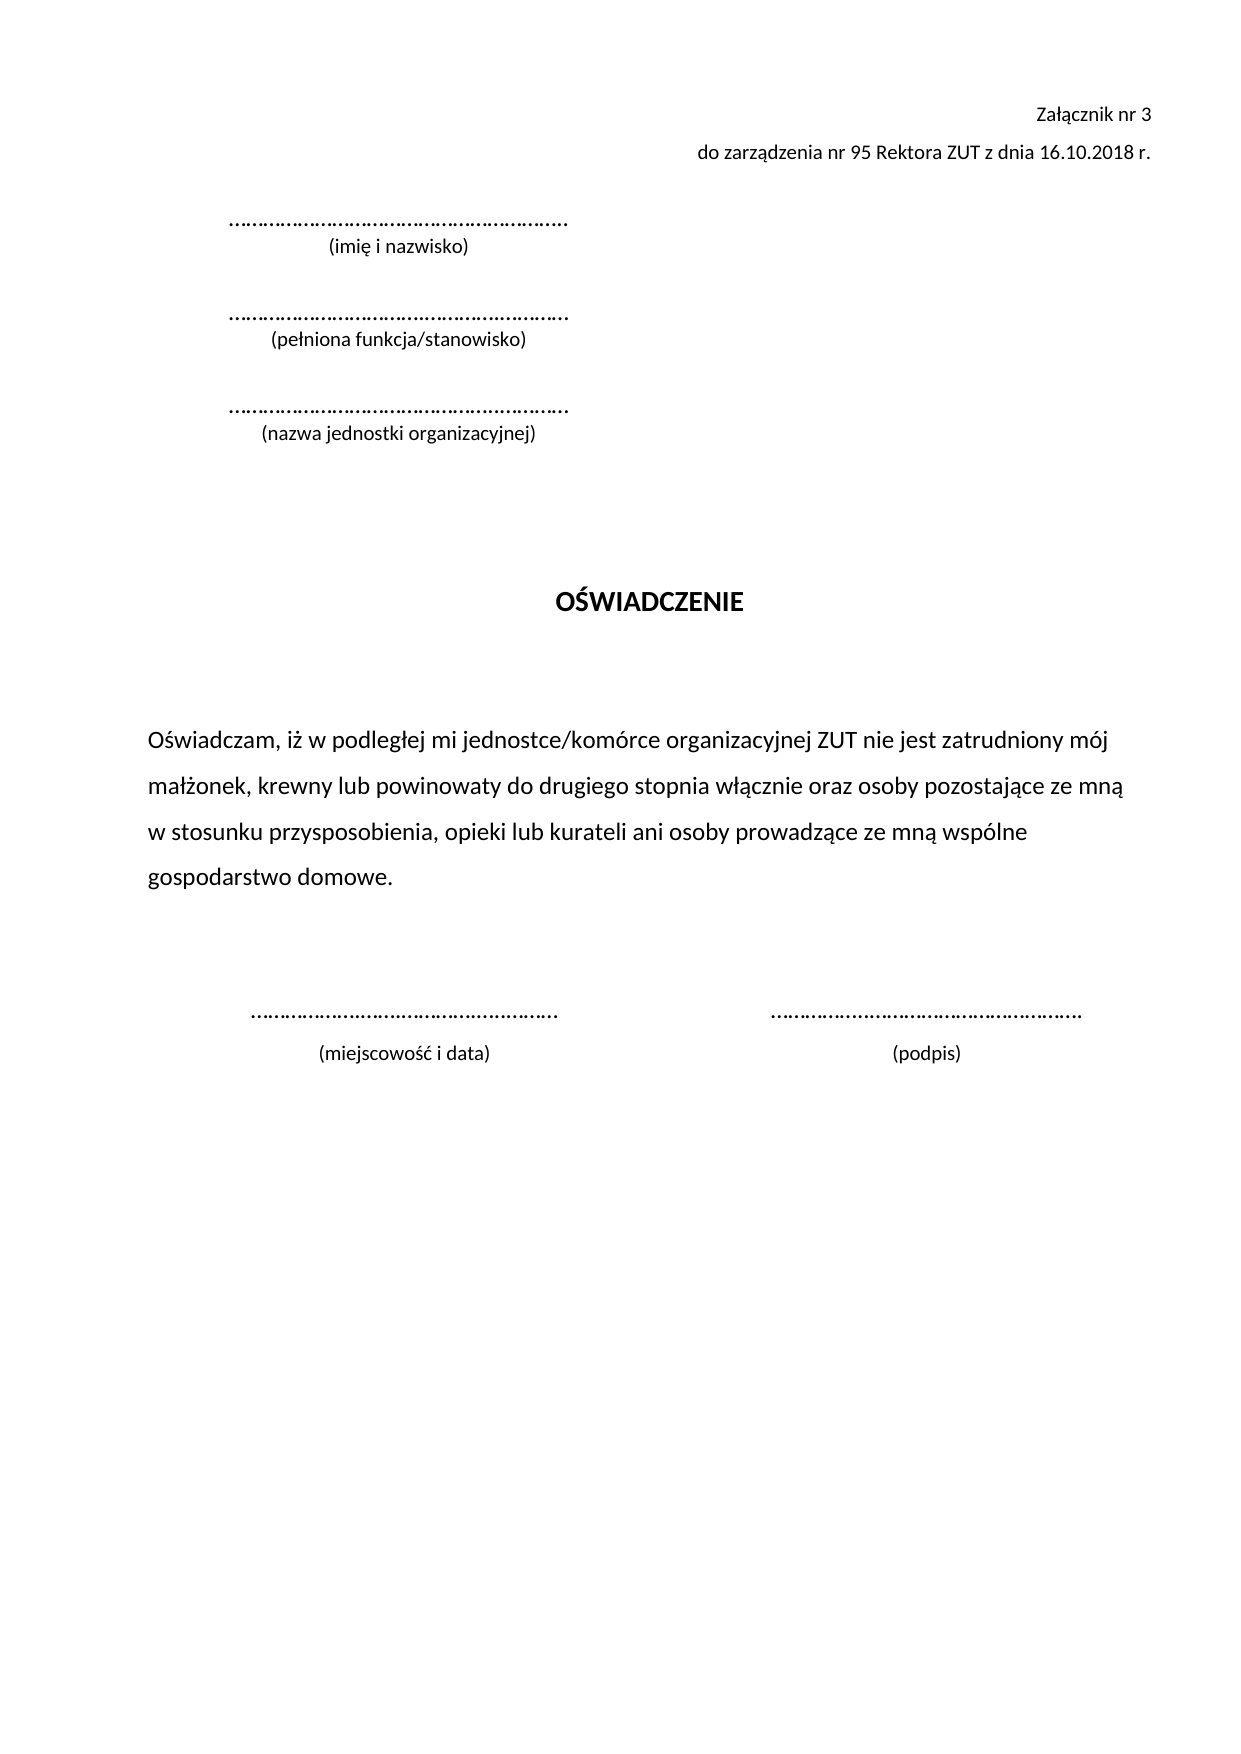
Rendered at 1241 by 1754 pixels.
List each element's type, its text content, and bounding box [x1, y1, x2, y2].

text Załącznik nr 3 do zarządzenia nr 95 Rektora ZUT z dnia 16.10.2018 r. [561, 101, 1152, 165]
text OŚWIADCZENIE [148, 583, 1152, 619]
text ………………………………………………….. [148, 202, 650, 233]
table_header ……………..………………………………. (podpis) [661, 995, 1174, 1136]
text …………………………….………….………… [148, 296, 650, 327]
text Oświadczam, iż w podległej mi jednostce/komórce organizacyjnej ZUT nie jest zatrudniony mój małżonek, krewny lub powinowaty do drugiego stopnia włącznie oraz osoby pozostające ze mną w stosunku przysposobienia, opieki lub kurateli ani osoby prowadzące ze mną wspólne gospodarstwo domowe. [148, 724, 1152, 892]
text ………………………………………..………… [148, 390, 650, 420]
text (imię i nazwisko) [148, 233, 650, 258]
table_header ……………….…….………….…..……… (miejscowość i data) [148, 995, 661, 1136]
text (nazwa jednostki organizacyjnej) [148, 420, 650, 446]
text (pełniona funkcja/stanowisko) [148, 327, 650, 352]
